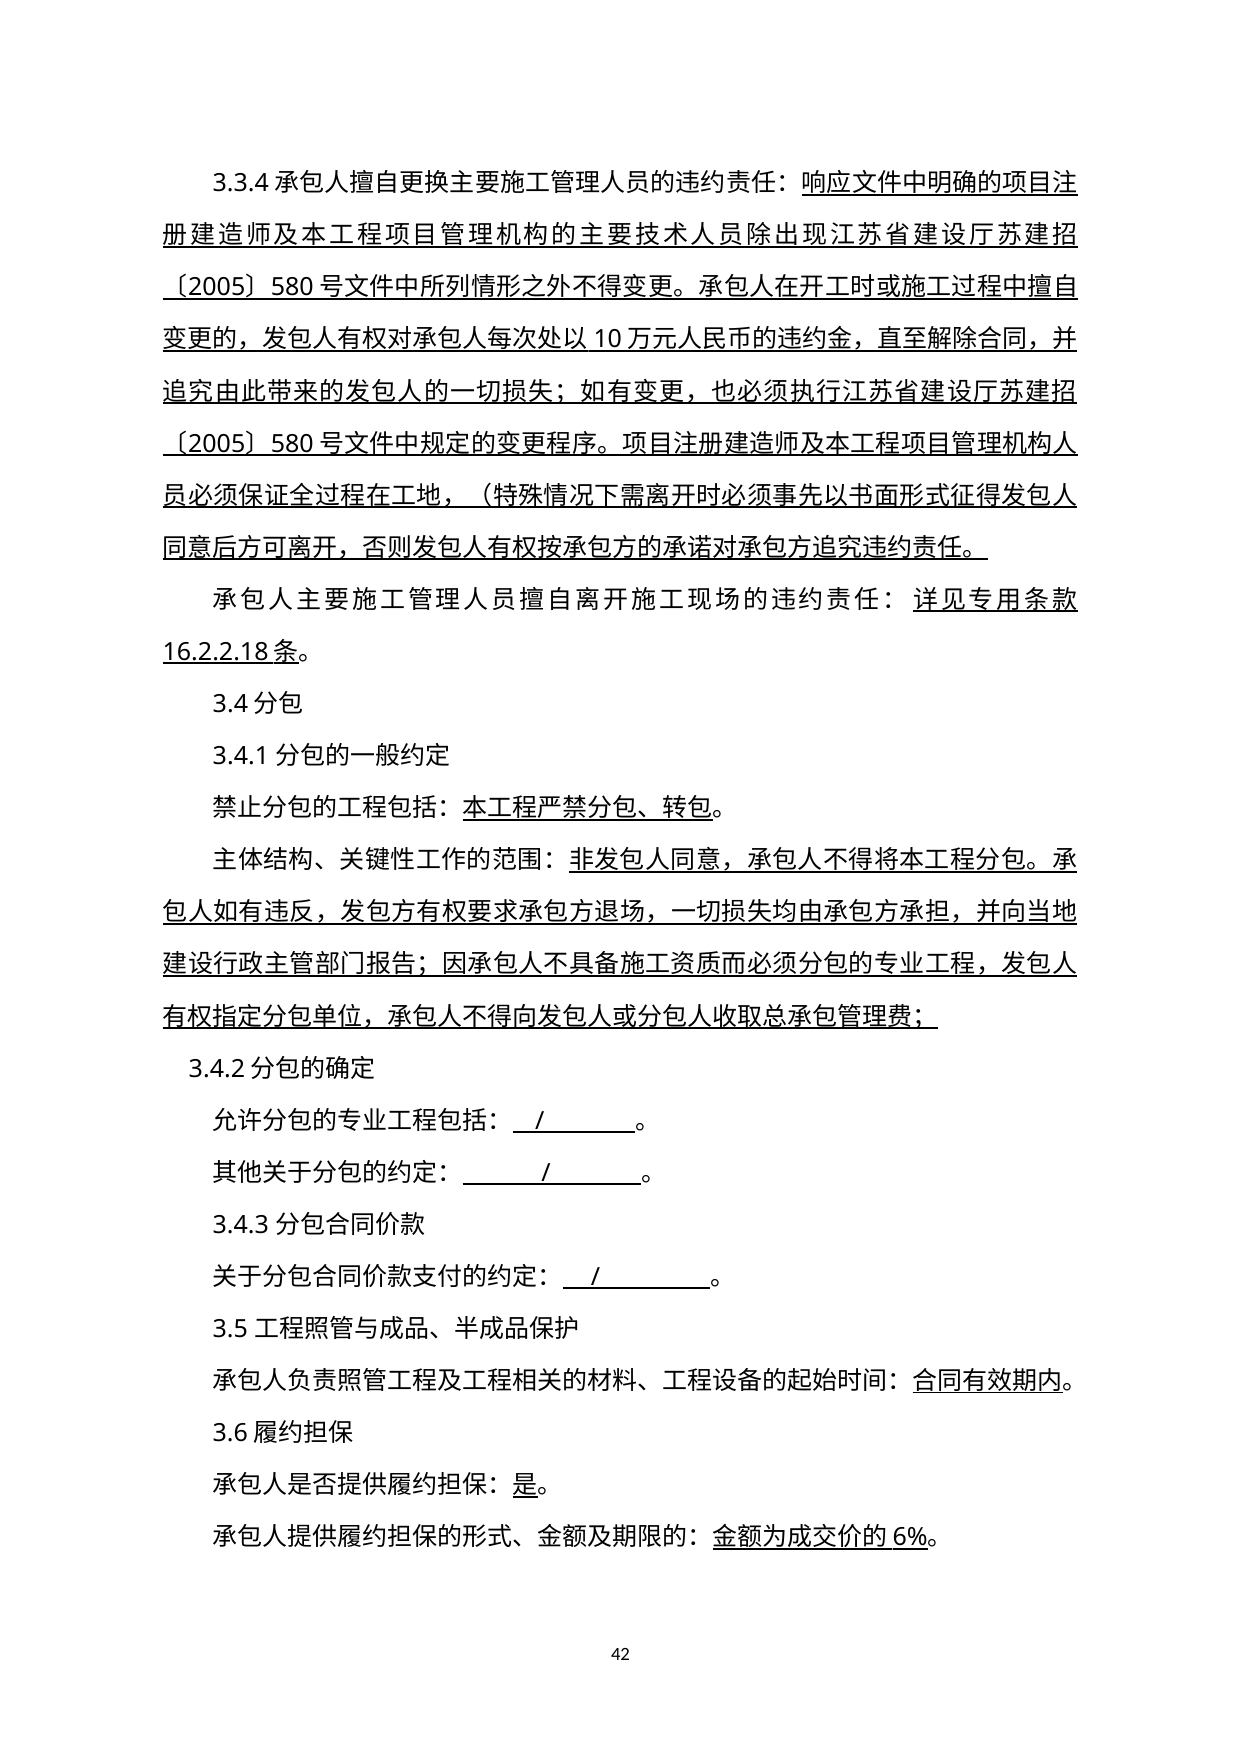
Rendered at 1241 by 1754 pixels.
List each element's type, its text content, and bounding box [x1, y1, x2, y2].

text 关于分包合同价款支付的约定： / 。 [162, 1244, 1078, 1296]
text 主体结构、关键性工作的范围：非发包人同意，承包人不得将本工程分包。承包人如有违反，发包方有权要求承包方退场，一切损失均由承包方承担，并向当地建设行政主管部门报告；因承包人不具备施工资质而必须分包的专业工程，发包人有权指定分包单位，承包人不得向发包人或分包人收取总承包管理费； [162, 827, 1078, 1035]
text 承包人负责照管工程及工程相关的材料、工程设备的起始时间：合同有效期内。 [162, 1348, 1078, 1400]
text 3.4.3 分包合同价款 [162, 1192, 1078, 1244]
text 禁止分包的工程包括：本工程严禁分包、转包。 [162, 775, 1078, 827]
text 允许分包的专业工程包括： / 。 [162, 1087, 1078, 1139]
text 承包人主要施工管理人员擅自离开施工现场的违约责任：详见专用条款16.2.2.18条。 [162, 567, 1078, 671]
text 其他关于分包的约定： / 。 [162, 1139, 1078, 1192]
text 3.3.4承包人擅自更换主要施工管理人员的违约责任：响应文件中明确的项目注册建造师及本工程项目管理机构的主要技术人员除出现江苏省建设厅苏建招〔2005〕580号文件中所列情形之外不得变更。承包人在开工时或施工过程中擅自变更的，发包人有权对承包人每次处以10万元人民币的违约金，直至解除合同，并追究由此带来的发包人的一切损失；如有变更，也必须执行江苏省建设厅苏建招〔2005〕580号文件中规定的变更程序。项目注册建造师及本工程项目管理机构人员必须保证全过程在工地，（特殊情况下需离开时必须事先以书面形式征得发包人同意后方可离开，否则发包人有权按承包方的承诺对承包方追究违约责任。 [162, 299, 1078, 454]
text 3.4分包 [162, 671, 1078, 723]
text 3.4.1 分包的一般约定 [162, 723, 1078, 775]
text 3.5 工程照管与成品、半成品保护 [162, 1296, 1078, 1348]
text 3.3.4承包人擅自更换主要施工管理人员的违约责任：响应文件中明确的项目注册建造师及本工程项目管理机构的主要技术人员除出现江苏省建设厅苏建招〔2005〕580号文件中所列情形之外不得变更。承包人在开工时或施工过程中擅自变更的，发包人有权对承包人每次处以10万元人民币的违约金，直至解除合同，并追究由此带来的发包人的一切损失；如有变更，也必须执行江苏省建设厅苏建招〔2005〕580号文件中规定的变更程序。项目注册建造师及本工程项目管理机构人员必须保证全过程在工地，（特殊情况下需离开时必须事先以书面形式征得发包人同意后方可离开，否则发包人有权按承包方的承诺对承包方追究违约责任。 [162, 455, 1078, 567]
text 承包人提供履约担保的形式、金额及期限的：金额为成交价的6%。 [162, 1504, 1078, 1556]
text 3.3.4承包人擅自更换主要施工管理人员的违约责任：响应文件中明确的项目注册建造师及本工程项目管理机构的主要技术人员除出现江苏省建设厅苏建招〔2005〕580号文件中所列情形之外不得变更。承包人在开工时或施工过程中擅自变更的，发包人有权对承包人每次处以10万元人民币的违约金，直至解除合同，并追究由此带来的发包人的一切损失；如有变更，也必须执行江苏省建设厅苏建招〔2005〕580号文件中规定的变更程序。项目注册建造师及本工程项目管理机构人员必须保证全过程在工地，（特殊情况下需离开时必须事先以书面形式征得发包人同意后方可离开，否则发包人有权按承包方的承诺对承包方追究违约责任。 [162, 150, 1078, 246]
text 3.3.4承包人擅自更换主要施工管理人员的违约责任：响应文件中明确的项目注册建造师及本工程项目管理机构的主要技术人员除出现江苏省建设厅苏建招〔2005〕580号文件中所列情形之外不得变更。承包人在开工时或施工过程中擅自变更的，发包人有权对承包人每次处以10万元人民币的违约金，直至解除合同，并追究由此带来的发包人的一切损失；如有变更，也必须执行江苏省建设厅苏建招〔2005〕580号文件中规定的变更程序。项目注册建造师及本工程项目管理机构人员必须保证全过程在工地，（特殊情况下需离开时必须事先以书面形式征得发包人同意后方可离开，否则发包人有权按承包方的承诺对承包方追究违约责任。 [162, 247, 1078, 298]
text 3.6履约担保 [162, 1400, 1078, 1452]
text 3.4.2分包的确定 [162, 1035, 1078, 1087]
text 承包人是否提供履约担保：是。 [162, 1452, 1078, 1504]
